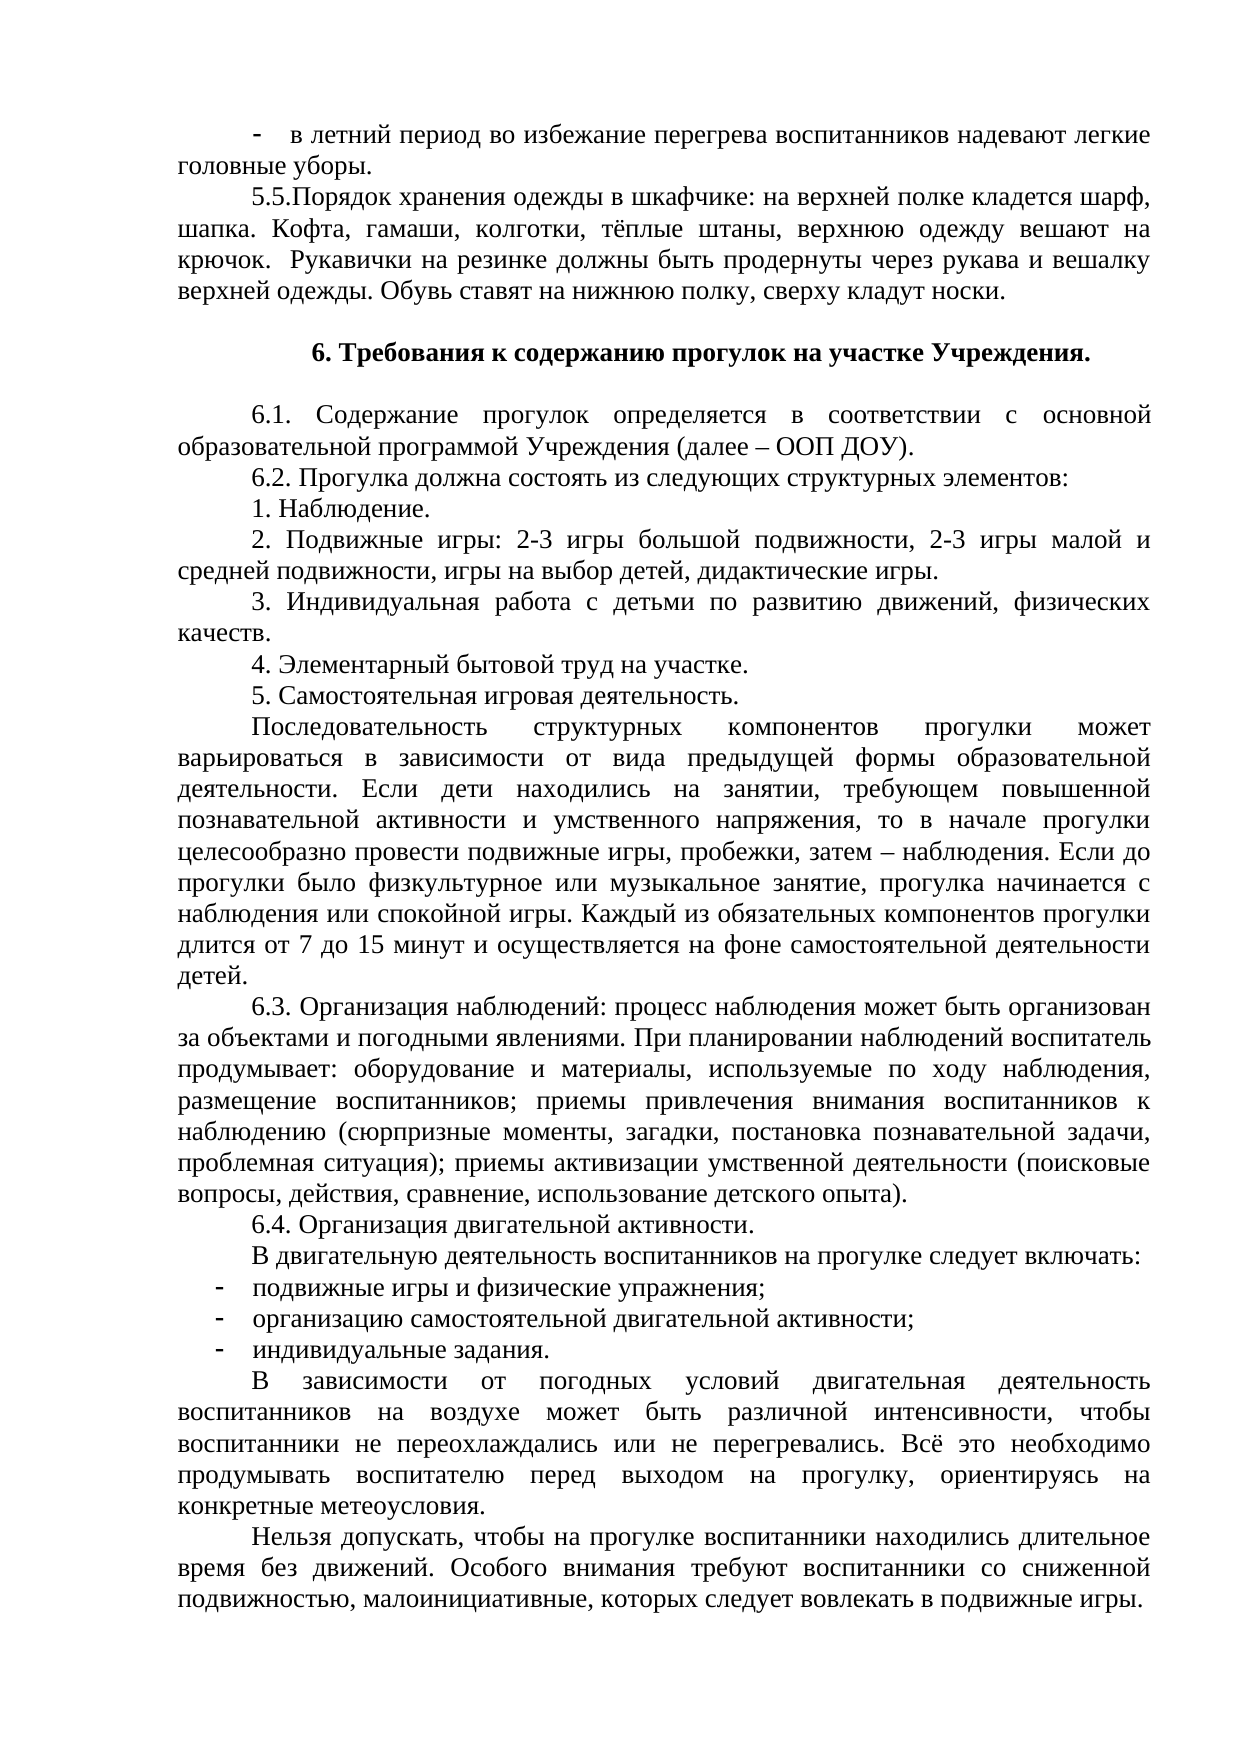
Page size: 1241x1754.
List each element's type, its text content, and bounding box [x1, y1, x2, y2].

text В зависимости от погодных условий двигательная деятельность воспитанников на воздухе может быть различной интенсивности, чтобы воспитанники не переохлаждались или не перегревались. Всё это необходимо продумывать воспитателю перед выходом на прогулку, ориентируясь на конкретные метеоусловия. [177, 1364, 1152, 1520]
text 3. Индивидуальная работа с детьми по развитию движений, физических качеств. [177, 585, 1152, 648]
text 4. Элементарный бытовой труд на участке. [177, 648, 1152, 679]
text В двигательную деятельность воспитанников на прогулке следует включать: [177, 1239, 1152, 1271]
list индивидуальные задания. [215, 1333, 1152, 1364]
text 6. Требования к содержанию прогулок на участке Учреждения. [177, 336, 1152, 367]
text 1. Наблюдение. [177, 492, 1152, 523]
text 6.4. Организация двигательной активности. [177, 1208, 1152, 1239]
text Последовательность структурных компонентов прогулки может варьироваться в зависимости от вида предыдущей формы образовательной деятельности. Если дети находились на занятии, требующем повышенной познавательной активности и умственного напряжения, то в начале прогулки целесообразно провести подвижные игры, пробежки, затем – наблюдения. Если до прогулки было физкультурное или музыкальное занятие, прогулка начинается с наблюдения или спокойной игры. Каждый из обязательных компонентов прогулки длится от 7 до 15 минут и осуществляется на фоне самостоятельной деятельности детей. [177, 710, 1152, 990]
text Нельзя допускать, чтобы на прогулке воспитанники находились длительное время без движений. Особого внимания требуют воспитанники со сниженной подвижностью, малоинициативные, которых следует вовлекать в подвижные игры. [177, 1520, 1152, 1613]
list в летний период во избежание перегрева воспитанников надевают легкие головные уборы. [177, 118, 1152, 181]
list организацию самостоятельной двигательной активности; [215, 1302, 1152, 1333]
text 5.5.Порядок хранения одежды в шкафчике: на верхней полке кладется шарф, шапка. Кофта, гамаши, колготки, тёплые штаны, верхнюю одежду вешают на крючок. Рукавички на резинке должны быть продернуты через рукава и вешалку верхней одежды. Обувь ставят на нижнюю полку, сверху кладут носки. [177, 181, 1152, 305]
text 2. Подвижные игры: 2-3 игры большой подвижности, 2-3 игры малой и средней подвижности, игры на выбор детей, дидактические игры. [177, 523, 1152, 585]
text 6.2. Прогулка должна состоять из следующих структурных элементов: [177, 461, 1152, 492]
list подвижные игры и физические упражнения; [215, 1271, 1152, 1302]
text 6.3. Организация наблюдений: процесс наблюдения может быть организован за объектами и погодными явлениями. При планировании наблюдений воспитатель продумывает: оборудование и материалы, используемые по ходу наблюдения, размещение воспитанников; приемы привлечения внимания воспитанников к наблюдению (сюрпризные моменты, загадки, постановка познавательной задачи, проблемная ситуация); приемы активизации умственной деятельности (поисковые вопросы, действия, сравнение, использование детского опыта). [177, 990, 1152, 1208]
text 6.1. Содержание прогулок определяется в соответствии с основной образовательной программой Учреждения (далее – ООП ДОУ). [177, 398, 1152, 461]
text 5. Самостоятельная игровая деятельность. [177, 679, 1152, 710]
